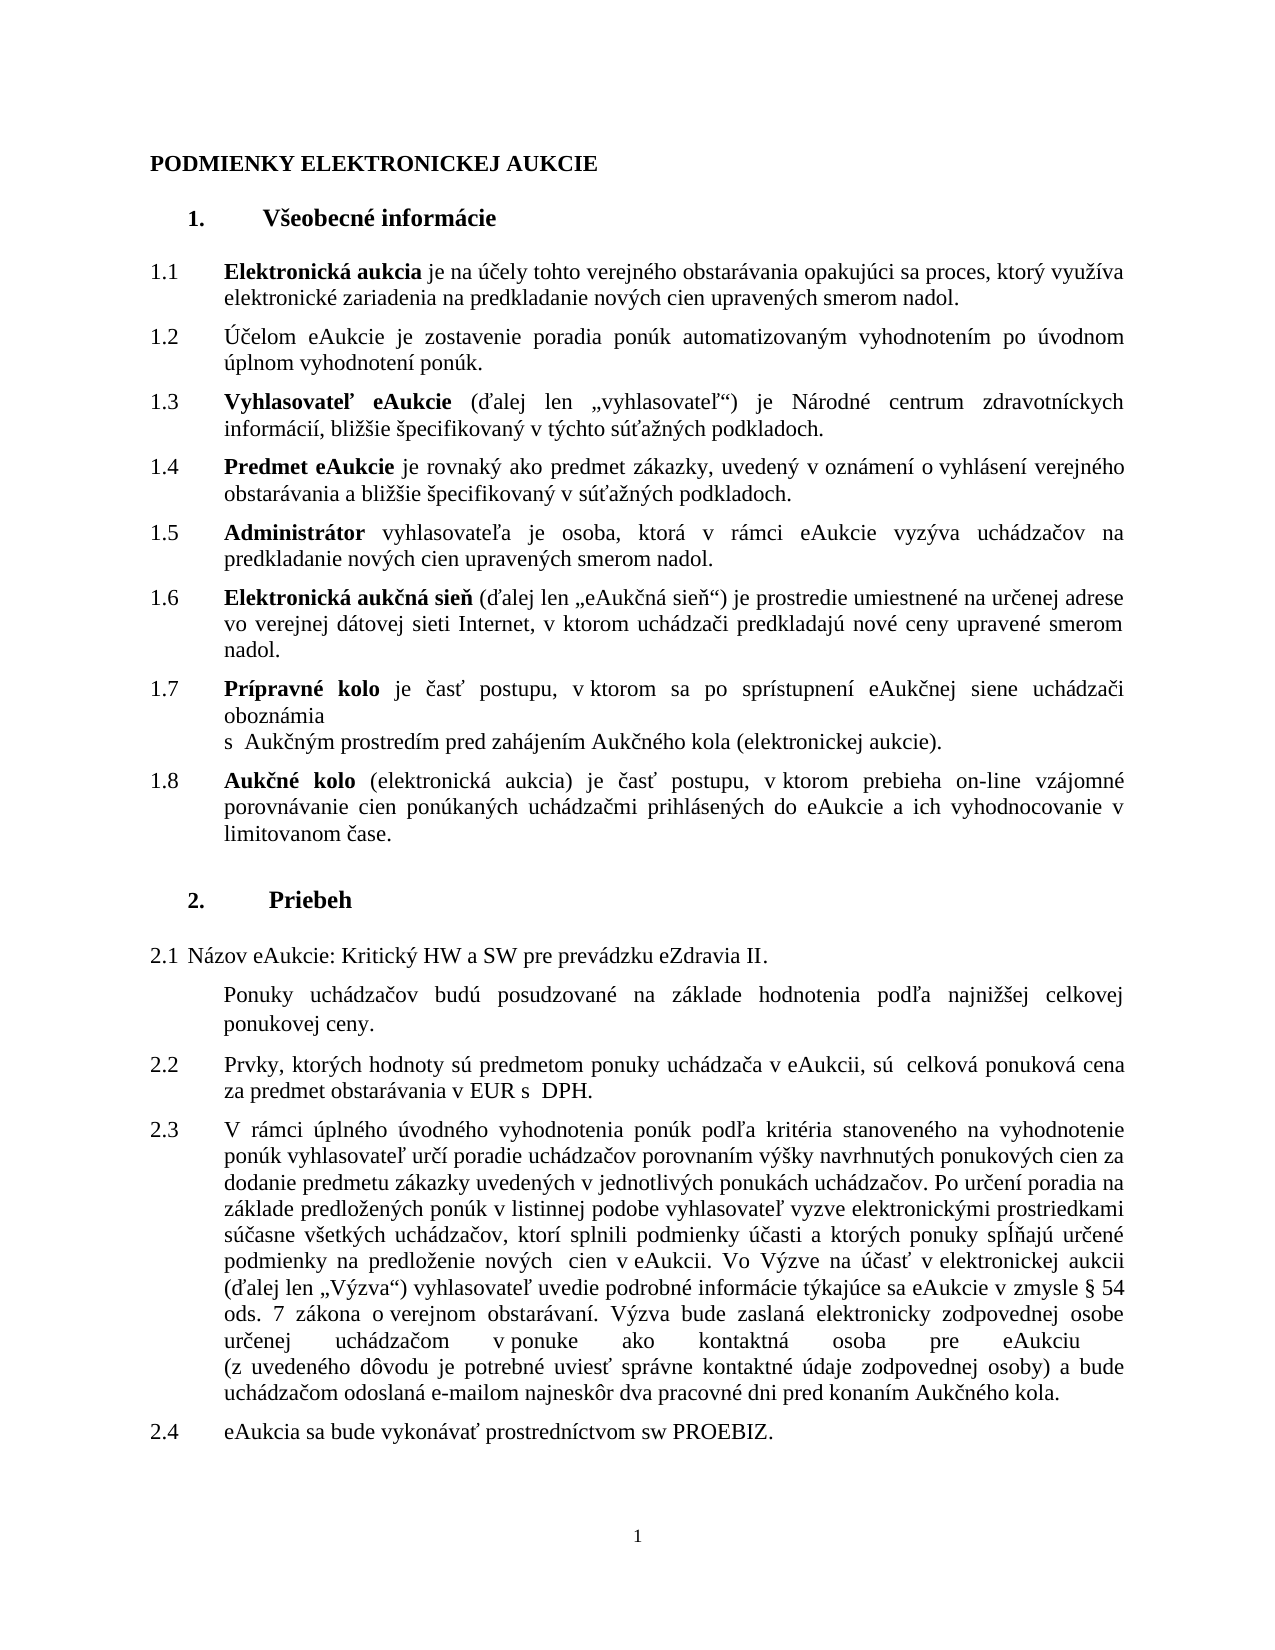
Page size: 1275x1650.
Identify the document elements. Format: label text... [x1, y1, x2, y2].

list eAukcia sa bude vykonávať prostredníctvom sw PROEBIZ. [150, 1418, 1125, 1444]
list V rámci úplného úvodného vyhodnotenia ponúk podľa kritéria stanoveného na vyhodnotenie ponúk vyhlasovateľ určí poradie uchádzačov porovnaním výšky navrhnutých ponukových cien za dodanie predmetu zákazky uvedených v jednotlivých ponukách uchádzačov. Po určení poradia na základe predložených ponúk v listinnej podobe vyhlasovateľ vyzve elektronickými prostriedkami súčasne všetkých uchádzačov, ktorí splnili podmienky účasti a ktorých ponuky spĺňajú určené podmienky na predloženie nových cien v eAukcii. Vo Výzve na účasť v elektronickej aukcii (ďalej len „Výzva“) vyhlasovateľ uvedie podrobné informácie týkajúce sa eAukcie v zmysle § 54 ods. 7 zákona o verejnom obstarávaní. Výzva bude zaslaná elektronicky zodpovednej osobe určenej uchádzačom v ponuke ako kontaktná osoba pre eAukciu (z uvedeného dôvodu je potrebné uviesť správne kontaktné údaje zodpovednej osoby) a bude uchádzačom odoslaná e-mailom najneskôr dva pracovné dni pred konaním Aukčného kola. [150, 1116, 1125, 1406]
list Prípravné kolo je časť postupu, v ktorom sa po sprístupnení eAukčnej siene uchádzači oboznámia s Aukčným prostredím pred zahájením Aukčného kola (elektronickej aukcie). [150, 675, 1125, 754]
list Elektronická aukcia je na účely tohto verejného obstarávania opakujúci sa proces, ktorý využíva elektronické zariadenia na predkladanie nových cien upravených smerom nadol. [150, 258, 1125, 311]
list Ponuky uchádzačov budú posudzované na základe hodnotenia podľa najnižšej celkovej ponukovej ceny. [223, 981, 1125, 1036]
list Elektronická aukčná sieň (ďalej len „eAukčná sieň“) je prostredie umiestnené na určenej adrese vo verejnej dátovej sieti Internet, v ktorom uchádzači predkladajú nové ceny upravené smerom nadol. [150, 584, 1125, 663]
list Názov eAukcie: Kritický HW a SW pre prevádzku eZdravia II. [150, 942, 1125, 969]
list Všeobecné informácie [187, 203, 1125, 231]
text PODMIENKY ELEKTRONICKEJ AUKCIE [150, 150, 1125, 176]
list Predmet eAukcie je rovnaký ako predmet zákazky, uvedený v oznámení o vyhlásení verejného obstarávania a bližšie špecifikovaný v súťažných podkladoch. [150, 453, 1125, 506]
list Administrátor vyhlasovateľa je osoba, ktorá v rámci eAukcie vyzýva uchádzačov na predkladanie nových cien upravených smerom nadol. [150, 519, 1125, 571]
list Účelom eAukcie je zostavenie poradia ponúk automatizovaným vyhodnotením po úvodnom úplnom vyhodnotení ponúk. [150, 323, 1125, 376]
list Aukčné kolo (elektronická aukcia) je časť postupu, v ktorom prebieha on-line vzájomné porovnávanie cien ponúkaných uchádzačmi prihlásených do eAukcie a ich vyhodnocovanie v limitovanom čase. [150, 767, 1125, 846]
list Prvky, ktorých hodnoty sú predmetom ponuky uchádzača v eAukcii, sú celková ponuková cena za predmet obstarávania v EUR s DPH. [150, 1051, 1125, 1103]
list Vyhlasovateľ eAukcie (ďalej len „vyhlasovateľ“) je Národné centrum zdravotníckych informácií, bližšie špecifikovaný v týchto súťažných podkladoch. [150, 388, 1125, 441]
list Priebeh [187, 885, 1125, 914]
